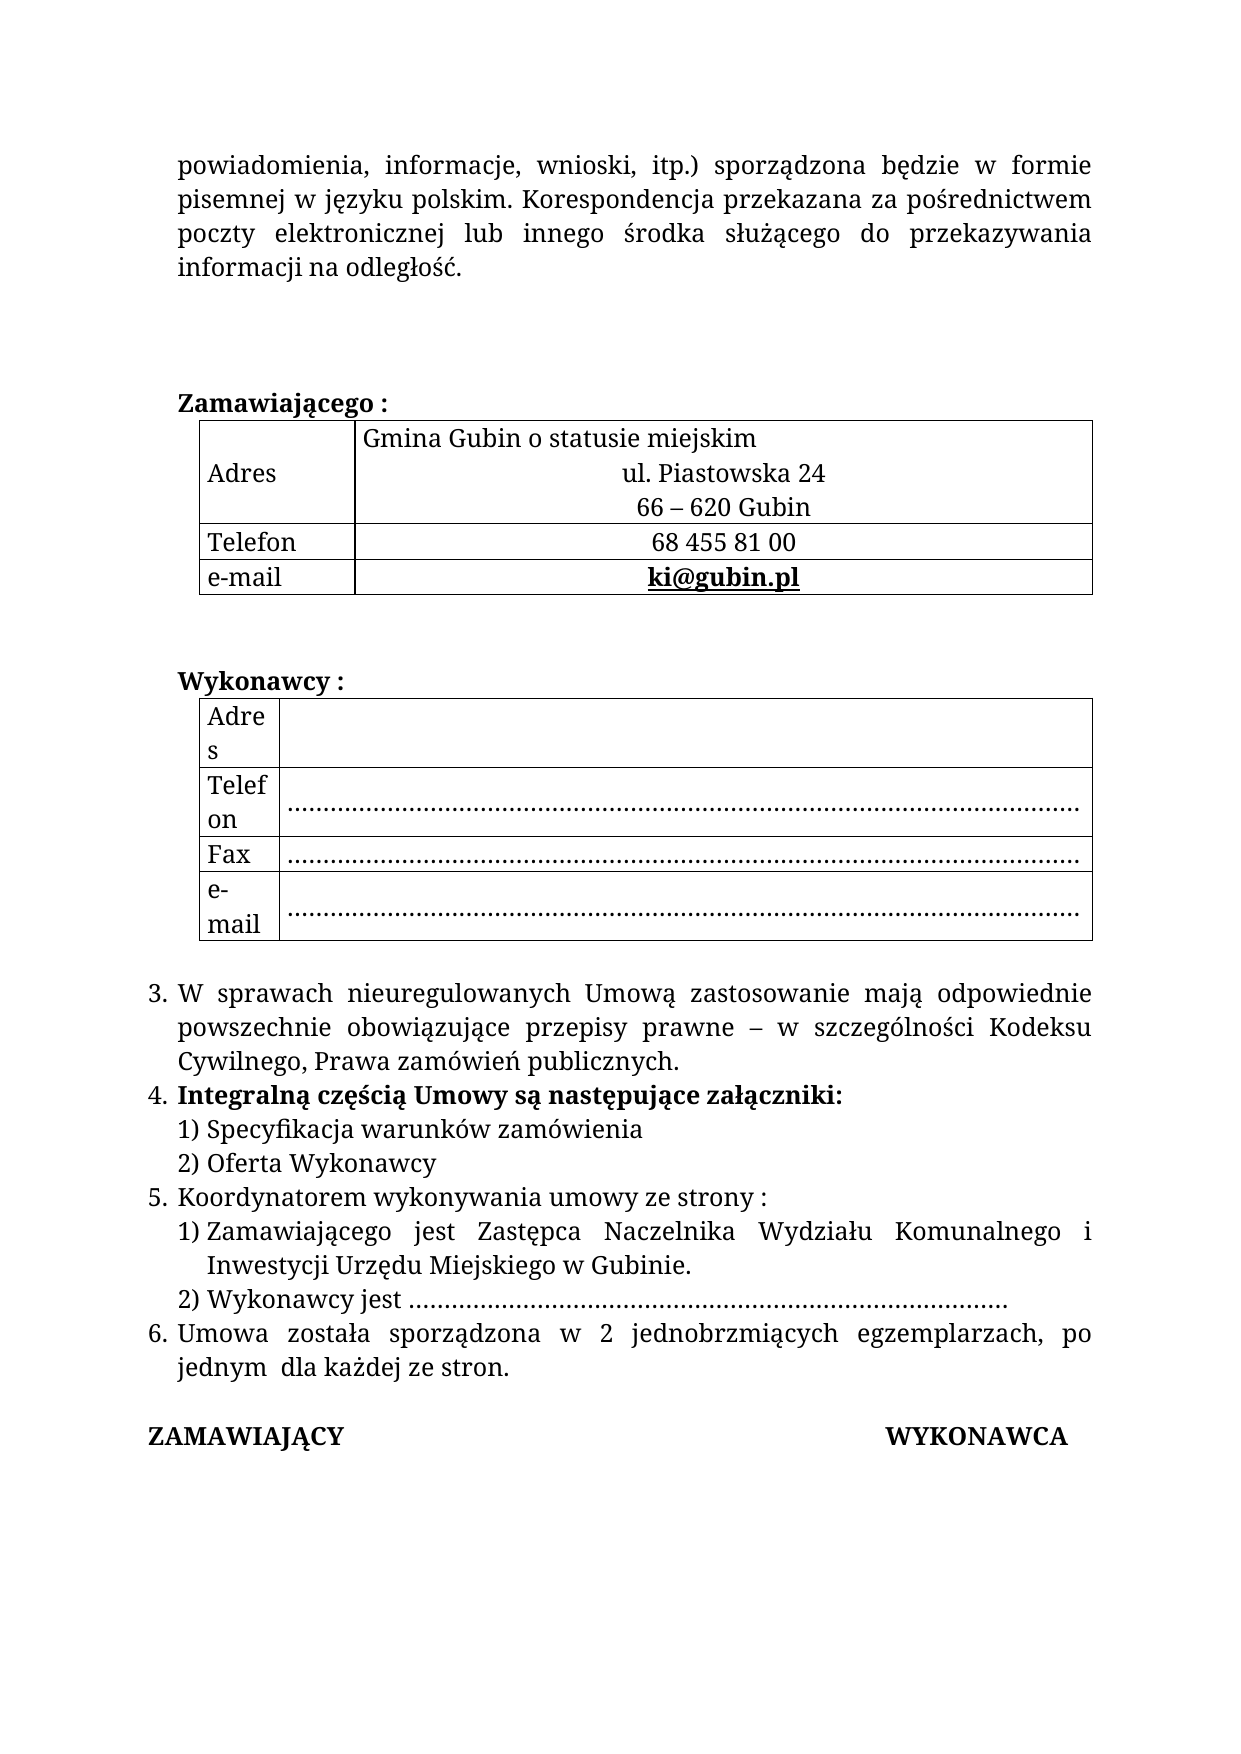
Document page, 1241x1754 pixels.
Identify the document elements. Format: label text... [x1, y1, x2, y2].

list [148, 148, 1093, 284]
table_cell ki@gubin.pl [356, 560, 1092, 594]
table_header [280, 699, 1092, 767]
list Oferta Wykonawcy [177, 1146, 1093, 1180]
text Zamawiającego : [177, 386, 1093, 420]
table_cell e-mail [200, 872, 279, 940]
table_cell 68 455 81 00 [356, 524, 1092, 559]
list Specyfikacja warunków zamówienia [177, 1112, 1093, 1146]
text Wykonawcy : [177, 663, 1093, 697]
list Umowa została sporządzona w 2 jednobrzmiących egzemplarzach, po jednym dla każdej ze stron. [148, 1316, 1093, 1384]
table_cell Telefon [200, 524, 354, 559]
text ZAMAWIAJĄCY WYKONAWCA [148, 1418, 1093, 1452]
list Integralną częścią Umowy są następujące załączniki: [148, 1078, 1093, 1112]
list W sprawach nieuregulowanych Umową zastosowanie mają odpowiednie powszechnie obowiązujące przepisy prawne – w szczególności Kodeksu Cywilnego, Prawa zamówień publicznych. [148, 975, 1093, 1078]
table_cell ………………………………………………………………………………………………… [280, 768, 1092, 836]
table_cell ………………………………………………………………………………………………… [280, 872, 1092, 940]
list Zamawiającego jest Zastępca Naczelnika Wydziału Komunalnego i Inwestycji Urzędu Miejskiego w Gubinie. [177, 1214, 1093, 1282]
table_cell Telefon [200, 768, 279, 836]
table_header Gmina Gubin o statusie miejskim ul. Piastowska 24 66 – 620 Gubin [356, 421, 1092, 523]
list Koordynatorem wykonywania umowy ze strony : [148, 1180, 1093, 1214]
table_header Adres [200, 699, 279, 767]
table_header Adres [200, 421, 354, 523]
table_cell Fax [200, 837, 279, 871]
table_cell e-mail [200, 560, 354, 594]
table_cell ………………………………………………………………………………………………… [280, 837, 1092, 871]
list Wykonawcy jest ………………………………………………………………………… [177, 1282, 1093, 1316]
